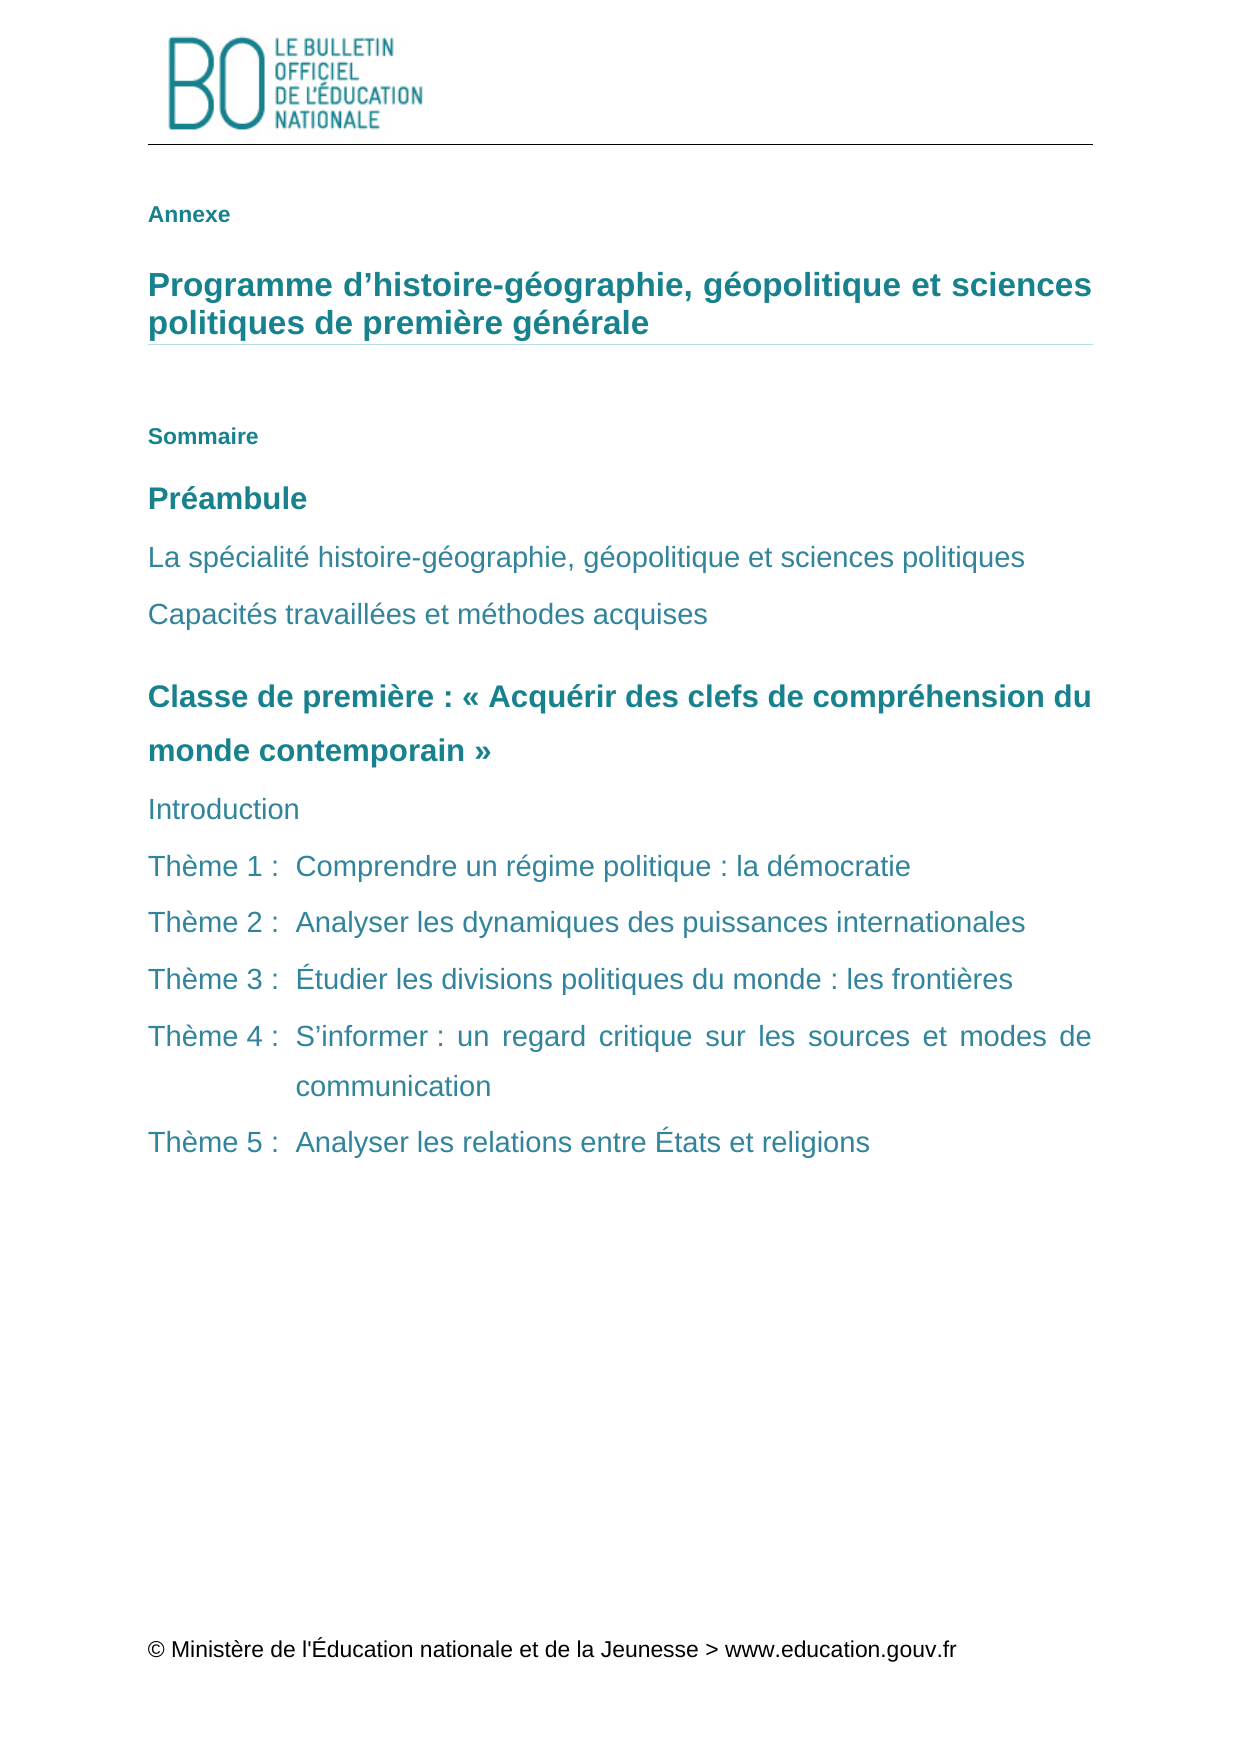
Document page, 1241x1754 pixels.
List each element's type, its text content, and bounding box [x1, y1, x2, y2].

text Thème 5 : Analyser les relations entre États et religions [148, 1126, 1093, 1159]
subtitle Programme d’histoire-géographie, géopolitique et sciences politiques de première générale [148, 265, 1093, 344]
text Annexe [148, 201, 1093, 227]
text Préambule [148, 480, 1093, 516]
text Thème 4 : S’informer : un regard critique sur les sources et modes de communication [148, 1019, 1093, 1102]
text La spécialité histoire-géographie, géopolitique et sciences politiques [148, 540, 1093, 574]
text Thème 1 : Comprendre un régime politique : la démocratie [148, 849, 1093, 882]
text Thème 3 : Étudier les divisions politiques du monde : les frontières [148, 962, 1093, 996]
text Thème 2 : Analyser les dynamiques des puissances internationales [148, 906, 1093, 939]
picture [166, 16, 436, 142]
text Sommaire [148, 423, 1093, 449]
text Capacités travaillées et méthodes acquises [148, 597, 1093, 630]
text Classe de première : « Acquérir des clefs de compréhension du monde contemporain » [148, 678, 1093, 768]
text Introduction [148, 792, 1093, 826]
